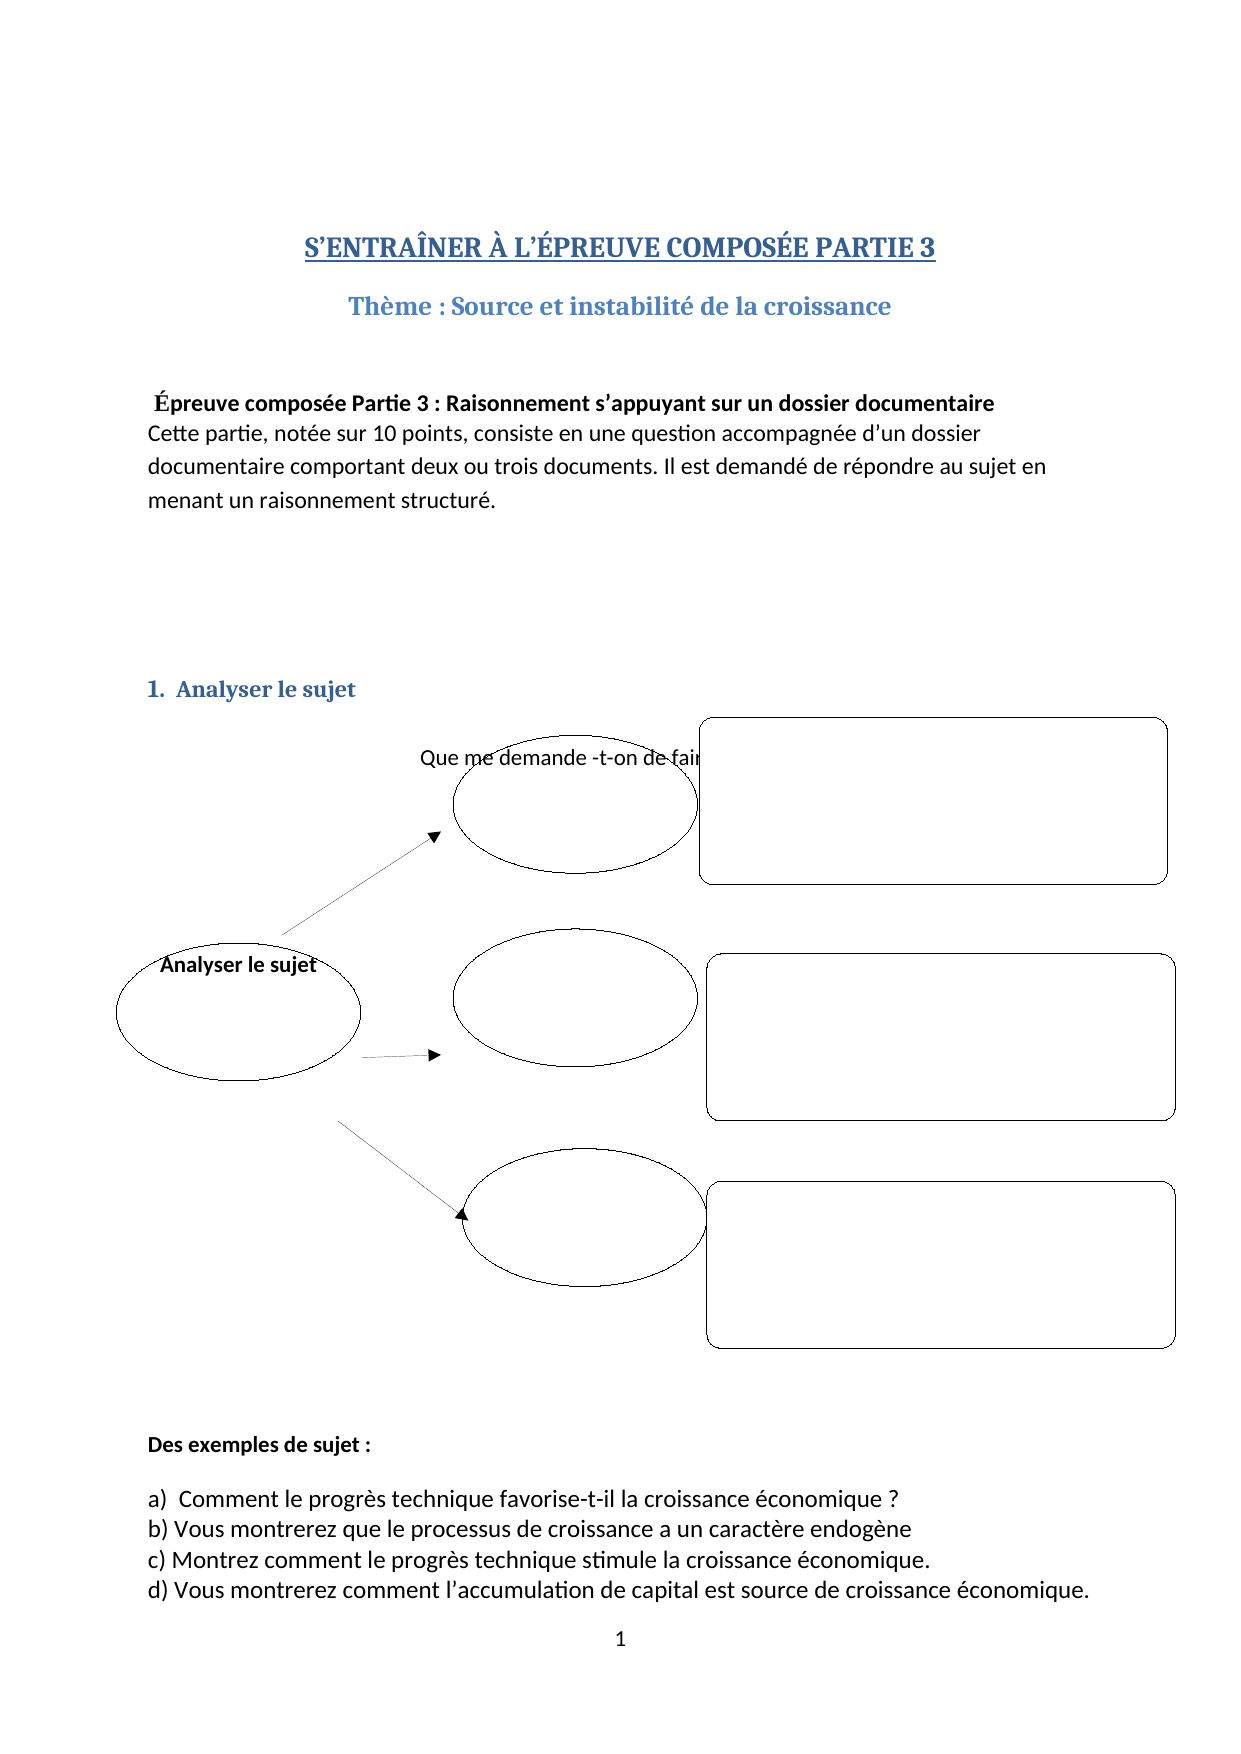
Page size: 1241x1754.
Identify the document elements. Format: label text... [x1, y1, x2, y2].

text a) Comment le progrès technique favorise-t-il la croissance économique ? [148, 1483, 1093, 1513]
text Épreuve composée Partie 3 : Raisonnement s’appuyant sur un dossier documentaire [148, 388, 1093, 418]
text c) Montrez comment le progrès technique stimule la croissance économique. [148, 1544, 1093, 1574]
subtitle S’ENTRAÎNER À L’ÉPREUVE COMPOSÉE PARTIE 3 [148, 232, 1093, 265]
subtitle 1. Analyser le sujet [148, 674, 1093, 703]
text d) Vous montrerez comment l’accumulation de capital est source de croissance économique. [148, 1574, 1093, 1605]
text Des exemples de sujet : [148, 1430, 1093, 1458]
text b) Vous montrerez que le processus de croissance a un caractère endogène [148, 1513, 1093, 1544]
text Cette partie, notée sur 10 points, consiste en une question accompagnée d’un dossier documentaire comportant deux ou trois documents. Il est demandé de répondre au sujet en menant un raisonnement structuré. [148, 418, 1093, 514]
table_header [136, 815, 351, 935]
subtitle Thème : Source et instabilité de la croissance [148, 291, 1093, 322]
